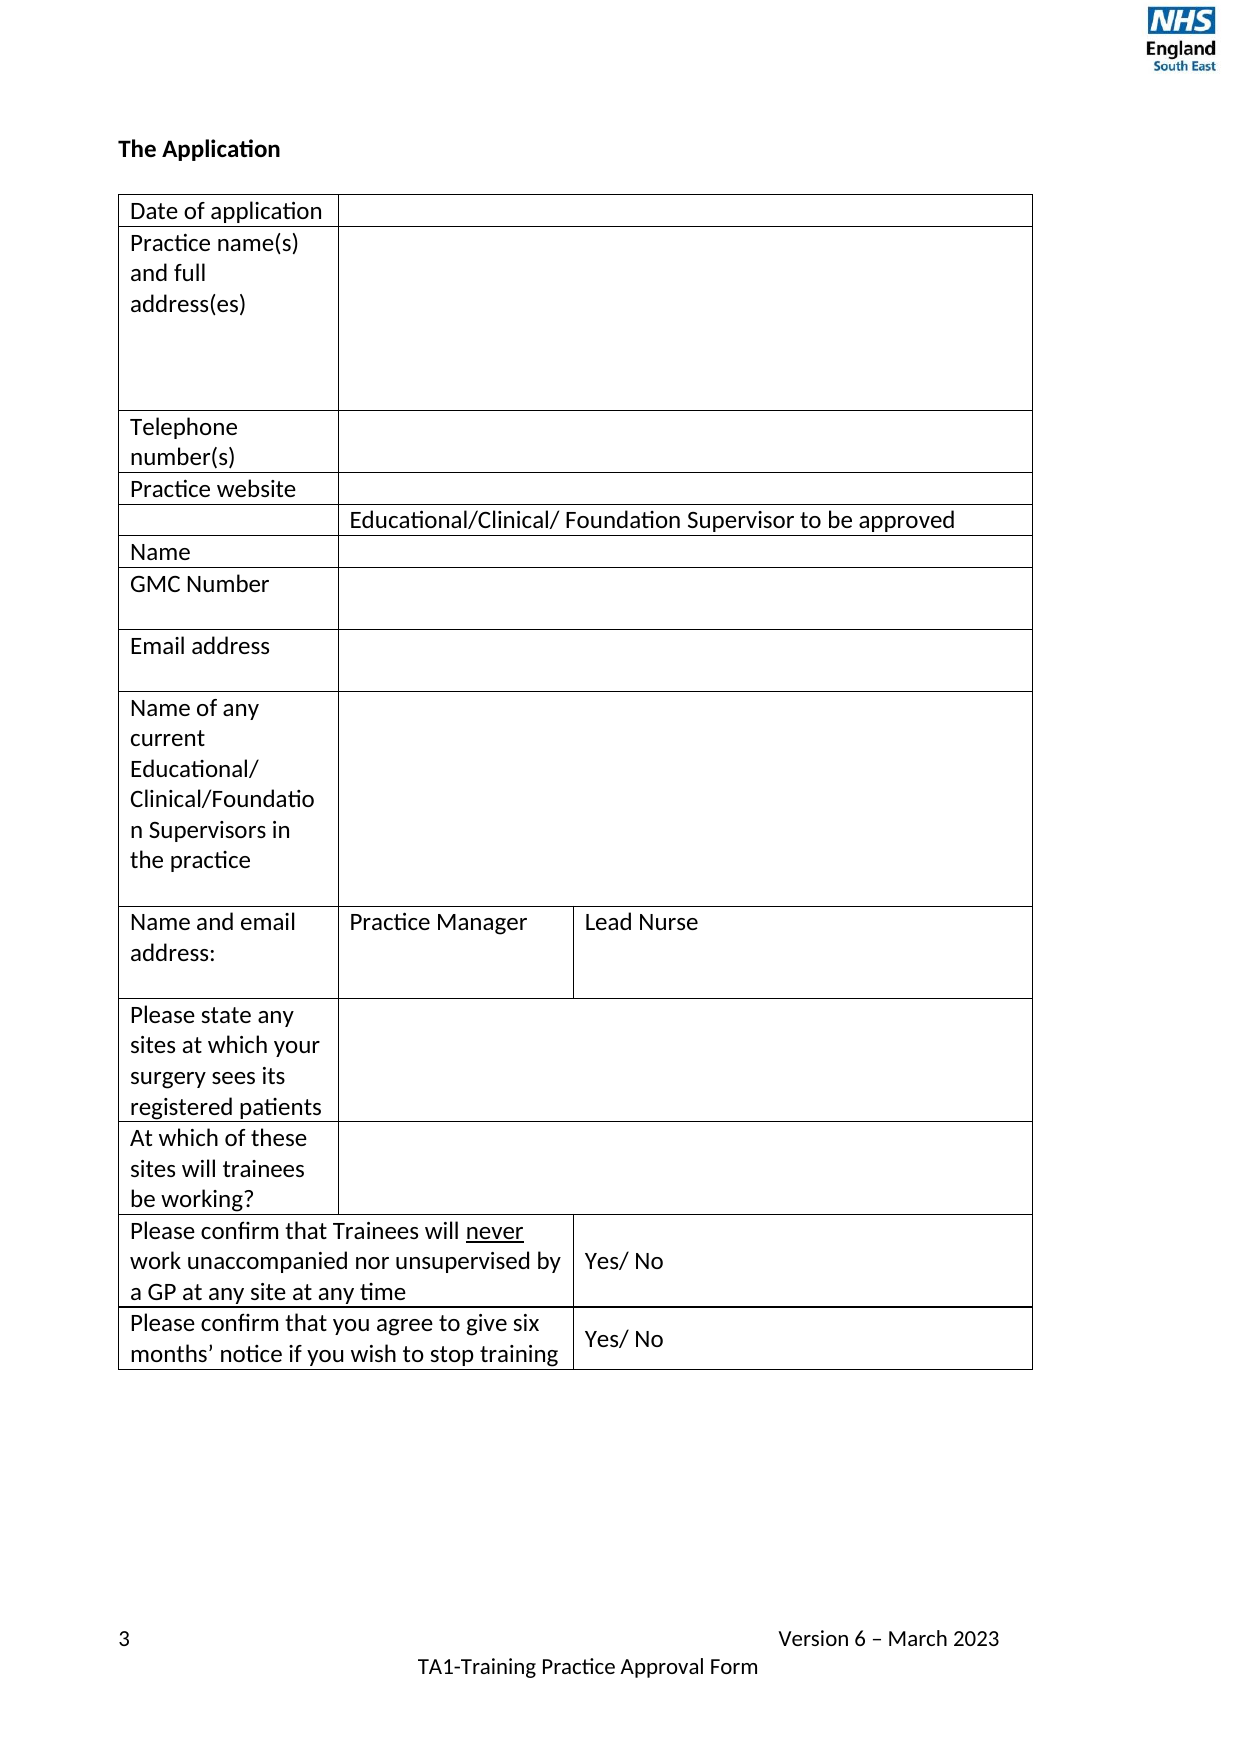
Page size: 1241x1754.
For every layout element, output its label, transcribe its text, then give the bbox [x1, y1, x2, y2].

table_cell Practice website [119, 473, 338, 503]
table_cell [339, 630, 1032, 691]
table_cell Educational/Clinical/ Foundation Supervisor to be approved [339, 505, 1032, 535]
text The Application [118, 133, 1122, 164]
table_cell [339, 568, 1032, 629]
table_header Date of application [119, 195, 338, 226]
table_cell Telephone number(s) [119, 411, 338, 472]
table_cell Name [119, 536, 338, 567]
table_cell [339, 473, 1032, 503]
table_cell [339, 411, 1032, 472]
picture [1140, 0, 1222, 78]
table_cell Practice Manager [339, 907, 573, 998]
table_cell Please state any sites at which your surgery sees its registered patients [119, 999, 338, 1121]
table_cell Lead Nurse [574, 907, 1032, 998]
table_cell Yes/ No [574, 1308, 1032, 1368]
table_cell GMC Number [119, 568, 338, 629]
table_cell [339, 536, 1032, 567]
table_cell [339, 999, 1032, 1121]
table_cell Name of any current Educational/ Clinical/Foundation Supervisors in the practice [119, 692, 338, 906]
table_cell Practice name(s) and full address(es) [119, 227, 338, 410]
table_cell Please confirm that you agree to give six months’ notice if you wish to stop training [119, 1308, 573, 1368]
table_header [339, 195, 1032, 226]
table_cell [339, 692, 1032, 906]
table_cell [339, 1122, 1032, 1214]
table_cell Email address [119, 630, 338, 691]
table_cell [339, 227, 1032, 410]
table_cell At which of these sites will trainees be working? [119, 1122, 338, 1214]
table_cell Name and email address: [119, 907, 338, 998]
table_cell [119, 505, 338, 535]
table_cell Please confirm that Trainees will never work unaccompanied nor unsupervised by a GP at any site at any time [119, 1215, 573, 1306]
table_cell Yes/ No [574, 1215, 1032, 1306]
